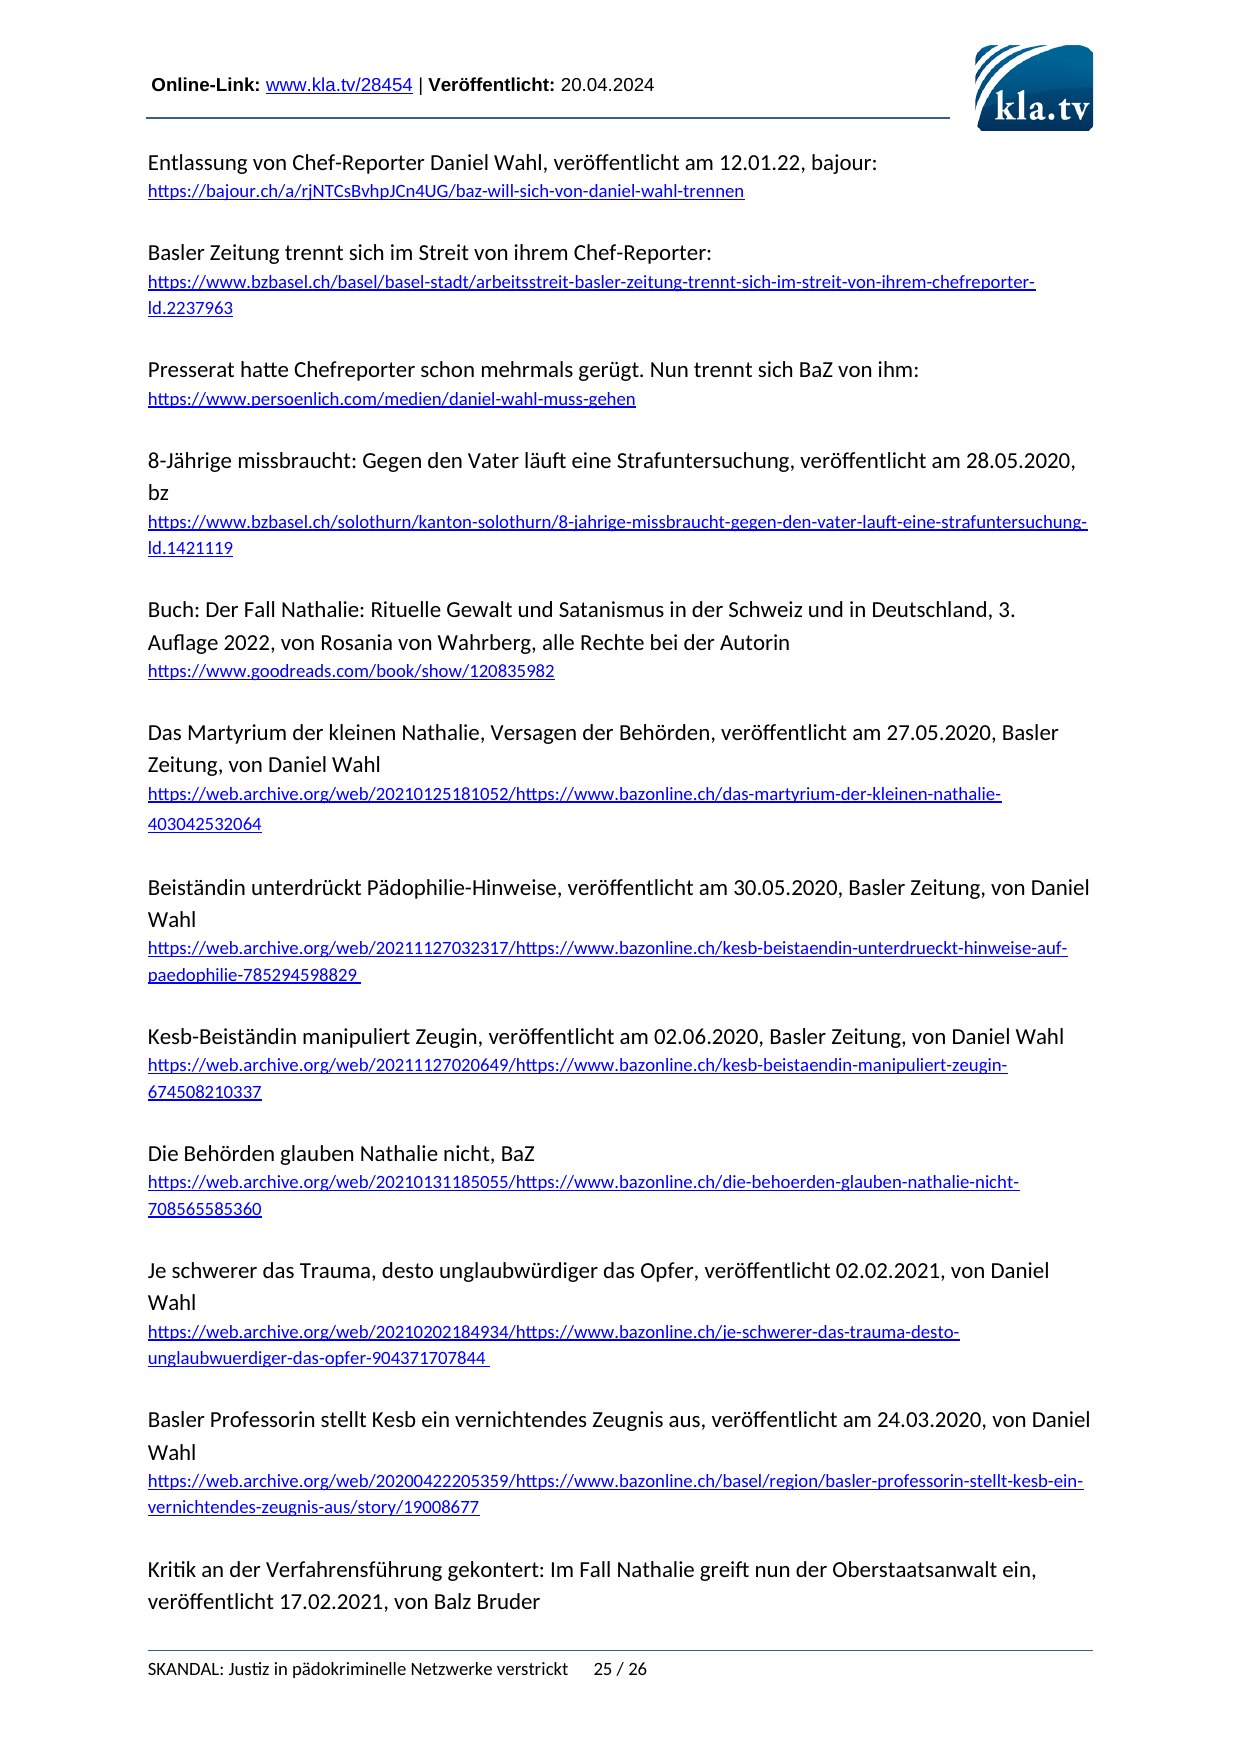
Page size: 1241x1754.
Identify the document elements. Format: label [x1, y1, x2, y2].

text [148, 148, 1093, 1615]
